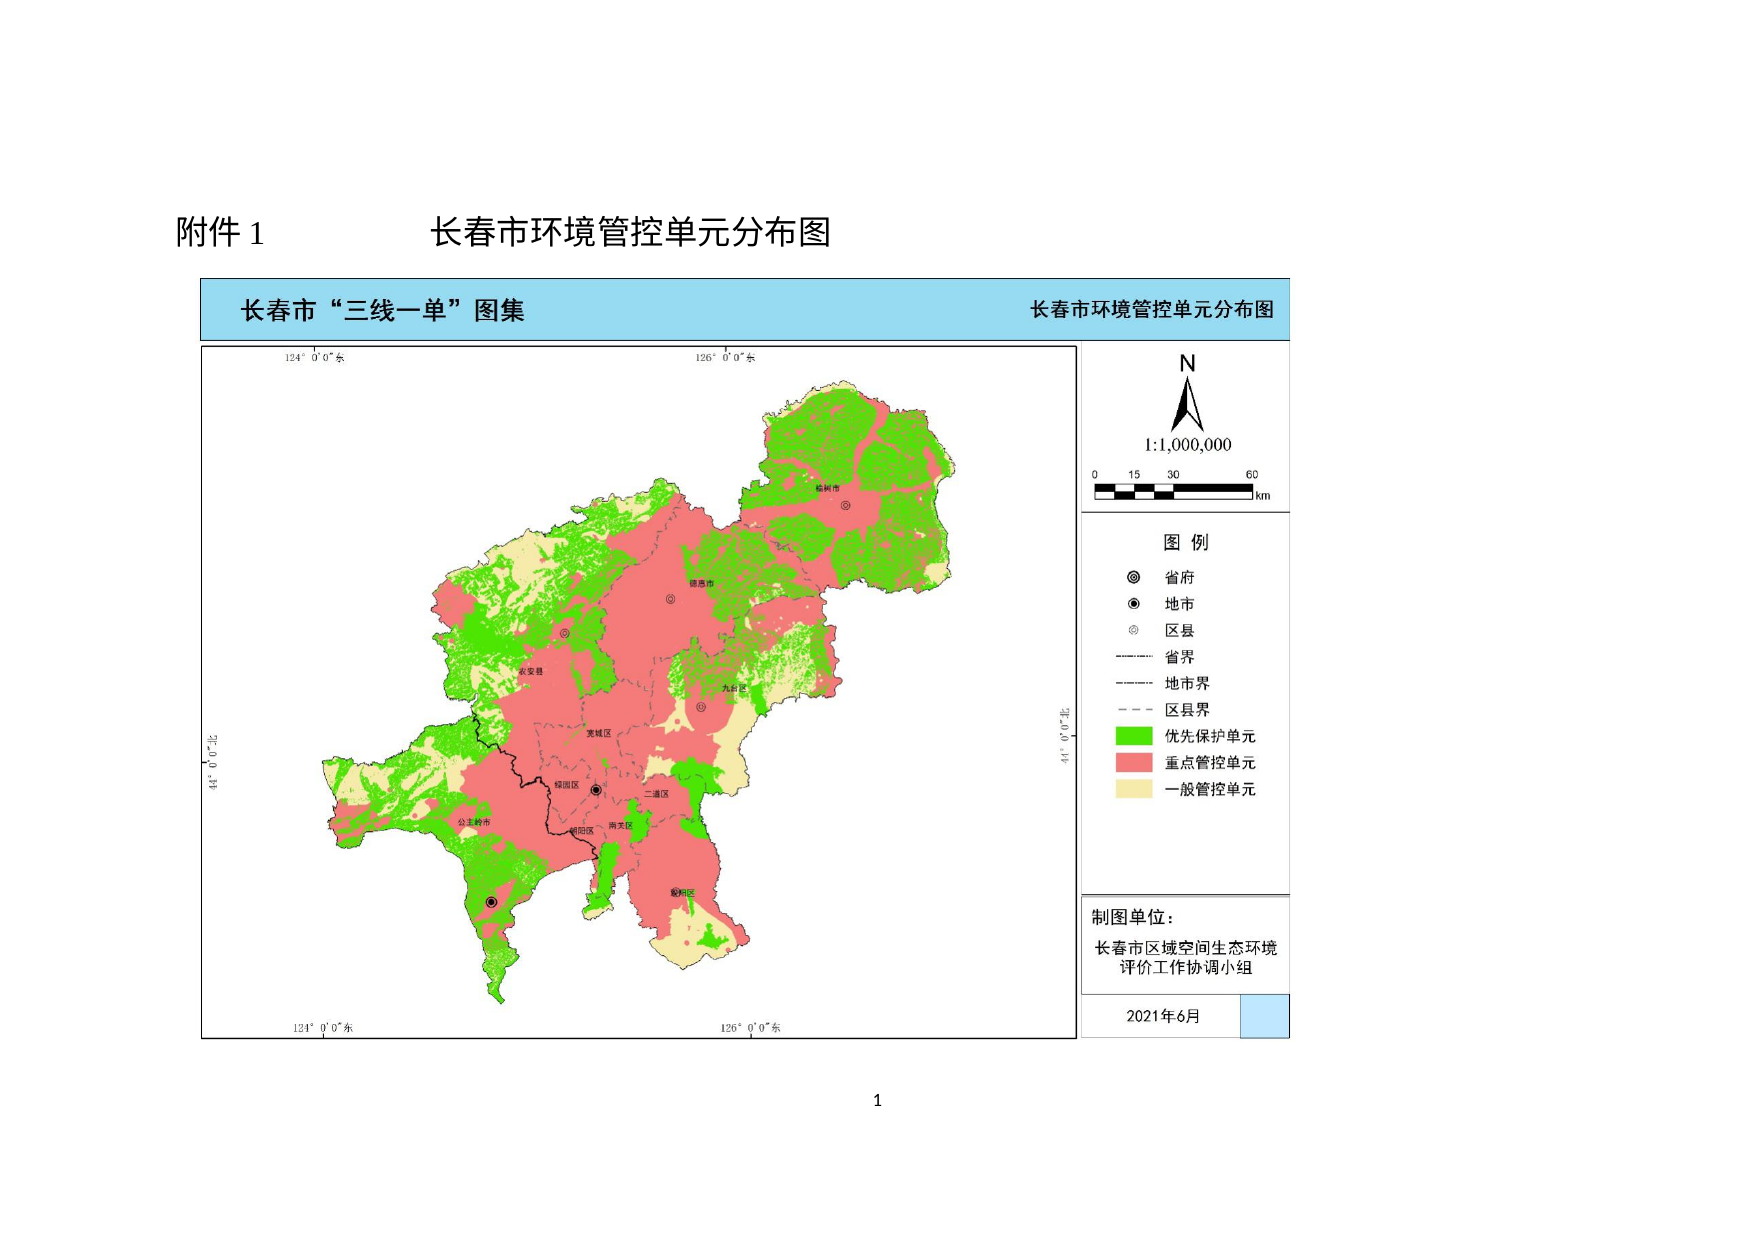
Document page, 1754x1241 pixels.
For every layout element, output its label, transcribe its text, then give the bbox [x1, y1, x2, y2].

text 附件1 长春市环境管控单元分布图 [150, 198, 1604, 263]
picture [195, 278, 1296, 1042]
